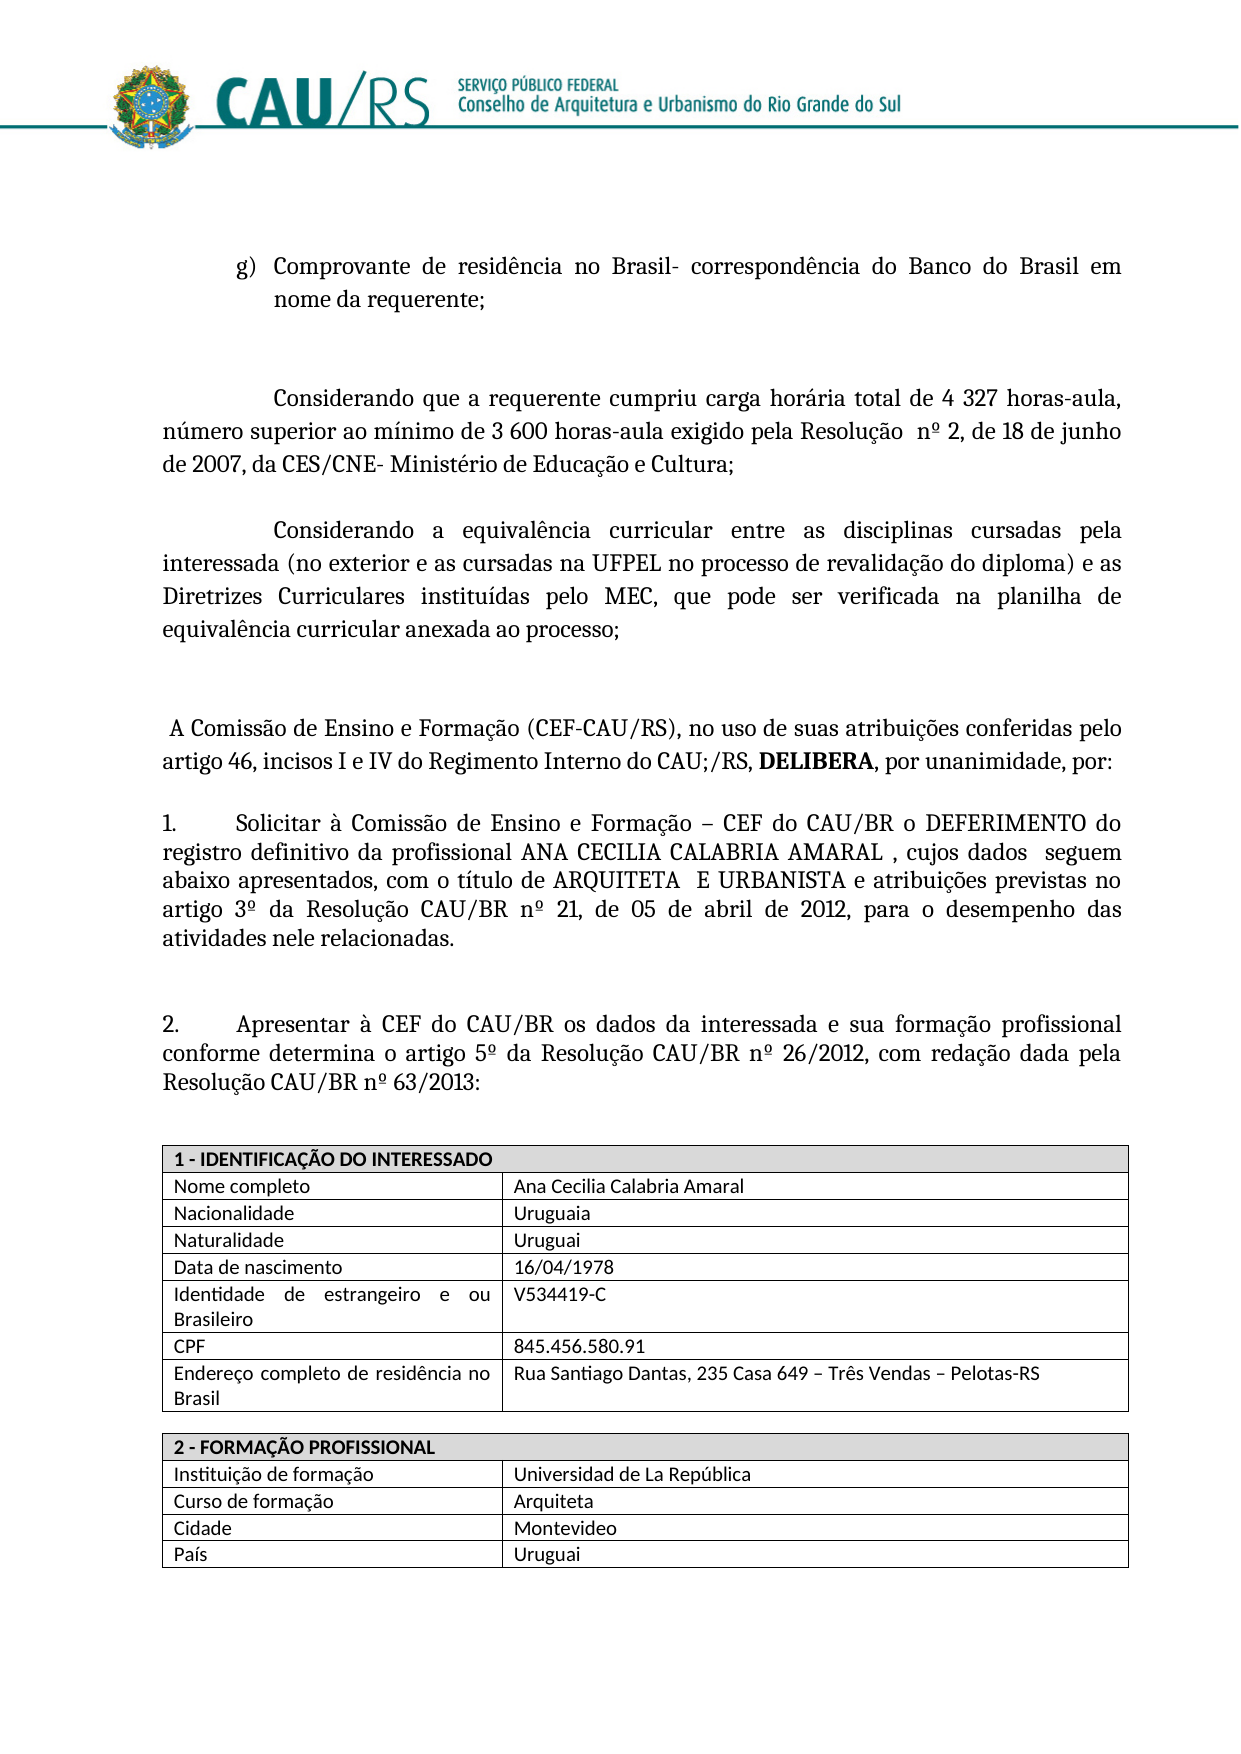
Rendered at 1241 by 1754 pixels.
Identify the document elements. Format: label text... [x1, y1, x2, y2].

table_cell Endereço completo de residência no Brasil [163, 1360, 502, 1411]
table_cell Instituição de formação [163, 1461, 502, 1487]
table_cell Arquiteta [503, 1488, 1128, 1513]
table_cell 16/04/1978 [503, 1254, 1128, 1279]
table_cell Naturalidade [163, 1227, 502, 1253]
list Apresentar à CEF do CAU/BR os dados da interessada e sua formação profissional conforme determina o artigo 5º da Resolução CAU/BR nº 26/2012, com redação dada pela Resolução CAU/BR nº 63/2013: [162, 1010, 1123, 1096]
table_cell Nome completo [163, 1173, 502, 1199]
table_cell Rua Santiago Dantas, 235 Casa 649 – Três Vendas – Pelotas-RS [503, 1360, 1128, 1411]
table_header 2 - FORMAÇÃO PROFISSIONAL [163, 1434, 1128, 1460]
list Considerando que a requerente cumpriu carga horária total de 4 327 horas-aula, número superior ao mínimo de 3 600 horas-aula exigido pela Resolução nº 2, de 18 de junho de 2007, da CES/CNE- Ministério de Educação e Cultura; [162, 384, 1123, 478]
list Comprovante de residência no Brasil- correspondência do Banco do Brasil em nome da requerente; [236, 252, 1123, 313]
table_cell País [163, 1541, 502, 1567]
table_cell Curso de formação [163, 1488, 502, 1513]
table_cell Ana Cecilia Calabria Amaral [503, 1173, 1128, 1199]
list Solicitar à Comissão de Ensino e Formação – CEF do CAU/BR o DEFERIMENTO do registro definitivo da profissional ANA CECILIA CALABRIA AMARAL , cujos dados seguem abaixo apresentados, com o título de ARQUITETA E URBANISTA e atribuições previstas no artigo 3º da Resolução CAU/BR nº 21, de 05 de abril de 2012, para o desempenho das atividades nele relacionadas. [162, 809, 1123, 952]
table_cell Uruguai [503, 1227, 1128, 1253]
table_cell CPF [163, 1333, 502, 1359]
text A Comissão de Ensino e Formação (CEF-CAU/RS), no uso de suas atribuições conferidas pelo artigo 46, incisos I e IV do Regimento Interno do CAU;/RS, DELIBERA, por unanimidade, por: [162, 714, 1123, 776]
table_cell V534419-C [503, 1281, 1128, 1332]
table_cell Montevideo [503, 1515, 1128, 1540]
table_cell Universidad de La República [503, 1461, 1128, 1487]
table_cell Data de nascimento [163, 1254, 502, 1279]
table_cell 845.456.580.91 [503, 1333, 1128, 1359]
table_header 1 - IDENTIFICAÇÃO DO INTERESSADO [163, 1146, 1128, 1172]
table_cell Uruguaia [503, 1200, 1128, 1226]
table_cell Identidade de estrangeiro e ou Brasileiro [163, 1281, 502, 1332]
table_cell Nacionalidade [163, 1200, 502, 1226]
list Considerando a equivalência curricular entre as disciplinas cursadas pela interessada (no exterior e as cursadas na UFPEL no processo de revalidação do diploma) e as Diretrizes Curriculares instituídas pelo MEC, que pode ser verificada na planilha de equivalência curricular anexada ao processo; [162, 516, 1123, 643]
table_cell Uruguai [503, 1541, 1128, 1567]
table_cell Cidade [163, 1515, 502, 1540]
picture [0, 0, 1239, 160]
